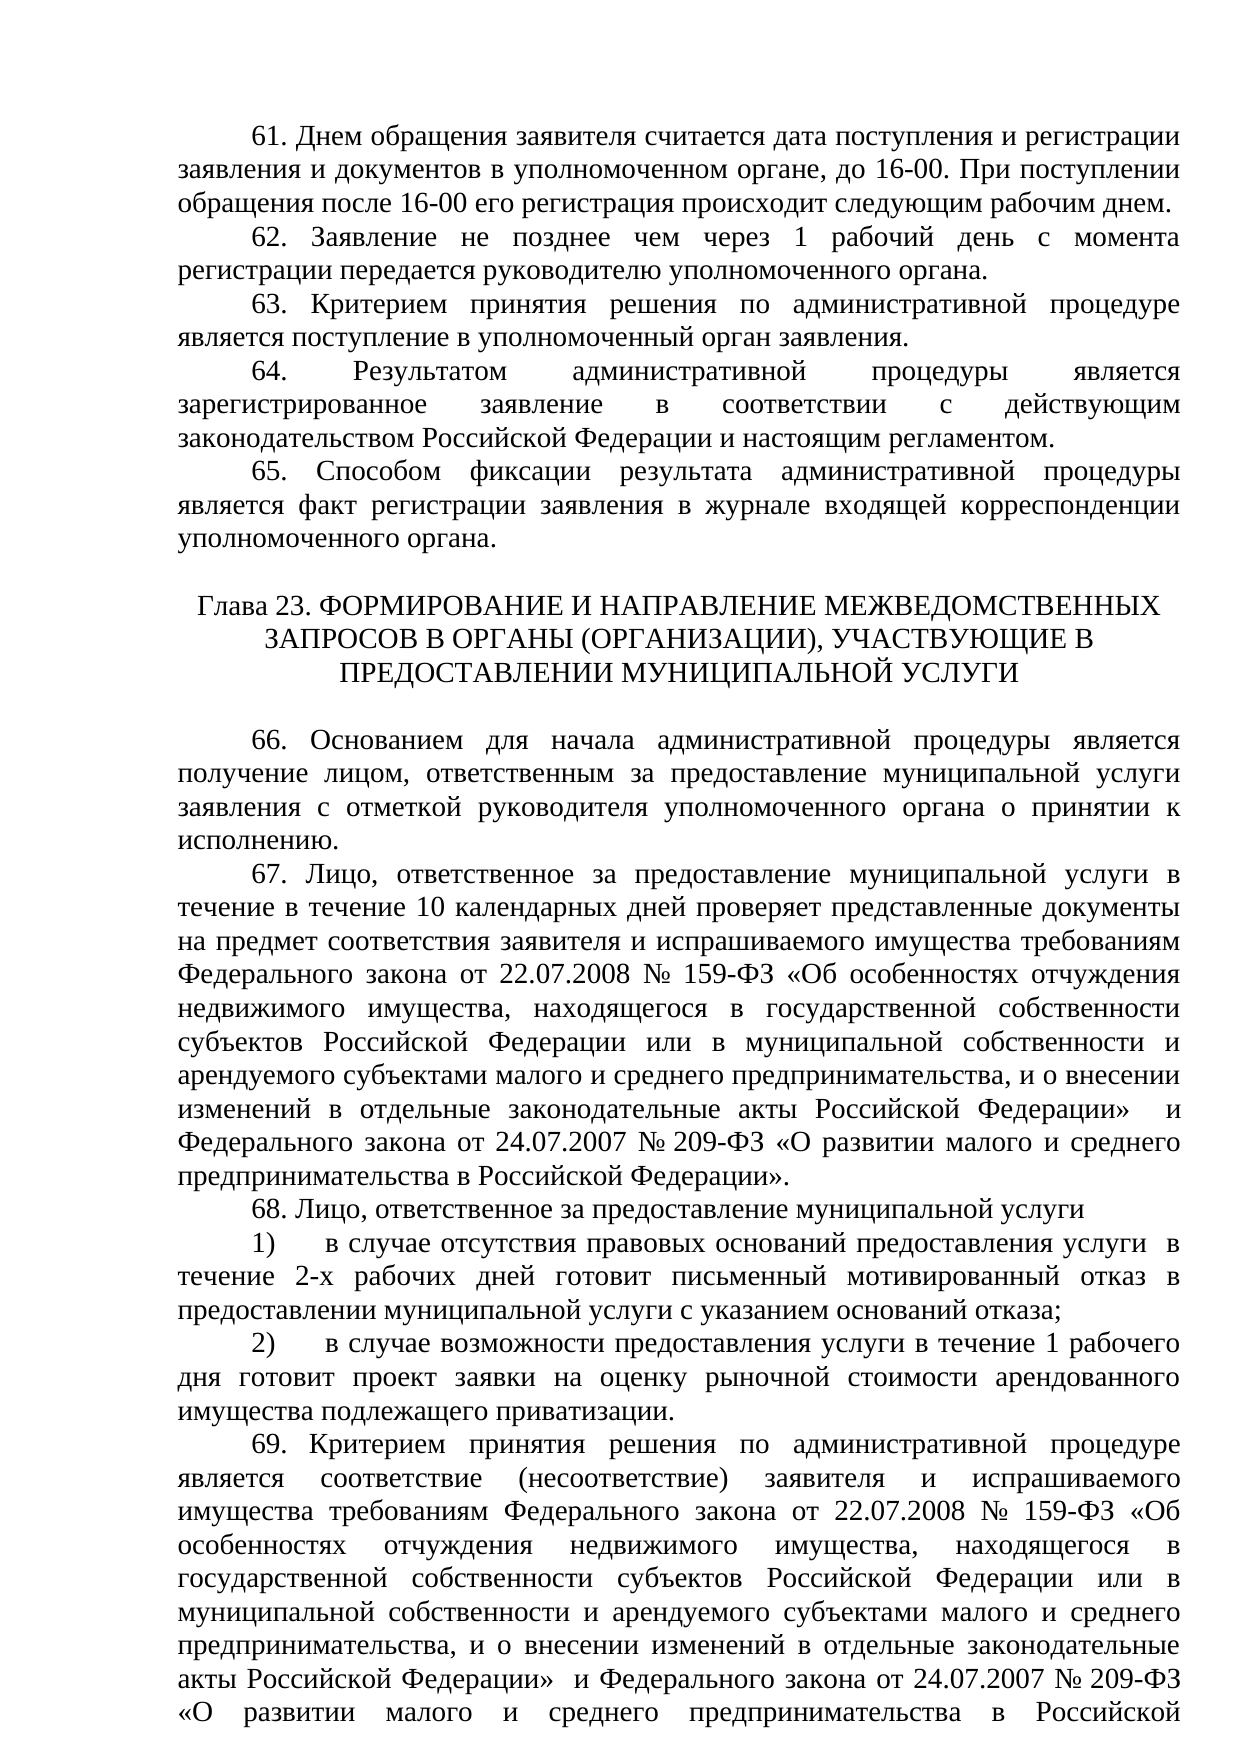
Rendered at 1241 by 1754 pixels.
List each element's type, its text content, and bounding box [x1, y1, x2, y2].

text 63. Критерием принятия решения по административной процедуре является поступление в уполномоченный орган заявления. [177, 286, 1181, 353]
text 68. Лицо, ответственное за предоставление муниципальной услуги [177, 1191, 1181, 1225]
text 64. Результатом административной процедуры является зарегистрированное заявление в соответствии с действующим законодательством Российской Федерации и настоящим регламентом. [177, 353, 1181, 453]
list в случае возможности предоставления услуги в течение 1 рабочего дня готовит проект заявки на оценку рыночной стоимости арендованного имущества подлежащего приватизации. [177, 1326, 1181, 1426]
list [177, 1426, 1181, 1728]
text Глава 23. ФОРМИРОВАНИЕ И НАПРАВЛЕНИЕ МЕЖВЕДОМСТВЕННЫХ ЗАПРОСОВ В ОРГАНЫ (ОРГАНИЗАЦИИ), УЧАСТВУЮЩИЕ В ПРЕДОСТАВЛЕНИИ МУНИЦИПАЛЬНОЙ УСЛУГИ [177, 588, 1181, 688]
text 66. Основанием для начала административной процедуры является получение лицом, ответственным за предоставление муниципальной услуги заявления с отметкой руководителя уполномоченного органа о принятии к исполнению. [177, 722, 1181, 856]
list в случае отсутствия правовых оснований предоставления услуги в течение 2-х рабочих дней готовит письменный мотивированный отказ в предоставлении муниципальной услуги с указанием оснований отказа; [177, 1225, 1181, 1326]
text 65. Способом фиксации результата административной процедуры является факт регистрации заявления в журнале входящей корреспонденции уполномоченного органа. [177, 453, 1181, 554]
text 61. Днем обращения заявителя считается дата поступления и регистрации заявления и документов в уполномоченном органе, до 16-00. При поступлении обращения после 16-00 его регистрация происходит следующим рабочим днем. [177, 118, 1181, 219]
text 67. Лицо, ответственное за предоставление муниципальной услуги в течение в течение 10 календарных дней проверяет представленные документы на предмет соответствия заявителя и испрашиваемого имущества требованиям Федерального закона от 22.07.2008 № 159-ФЗ «Об особенностях отчуждения недвижимого имущества, находящегося в государственной собственности субъектов Российской Федерации или в муниципальной собственности и арендуемого субъектами малого и среднего предпринимательства, и о внесении изменений в отдельные законодательные акты Российской Федерации» и Федерального закона от 24.07.2007 № 209-ФЗ «О развитии малого и среднего предпринимательства в Российской Федерации». [177, 856, 1181, 1191]
text 62. Заявление не позднее чем через 1 рабочий день с момента регистрации передается руководителю уполномоченного органа. [177, 219, 1181, 286]
